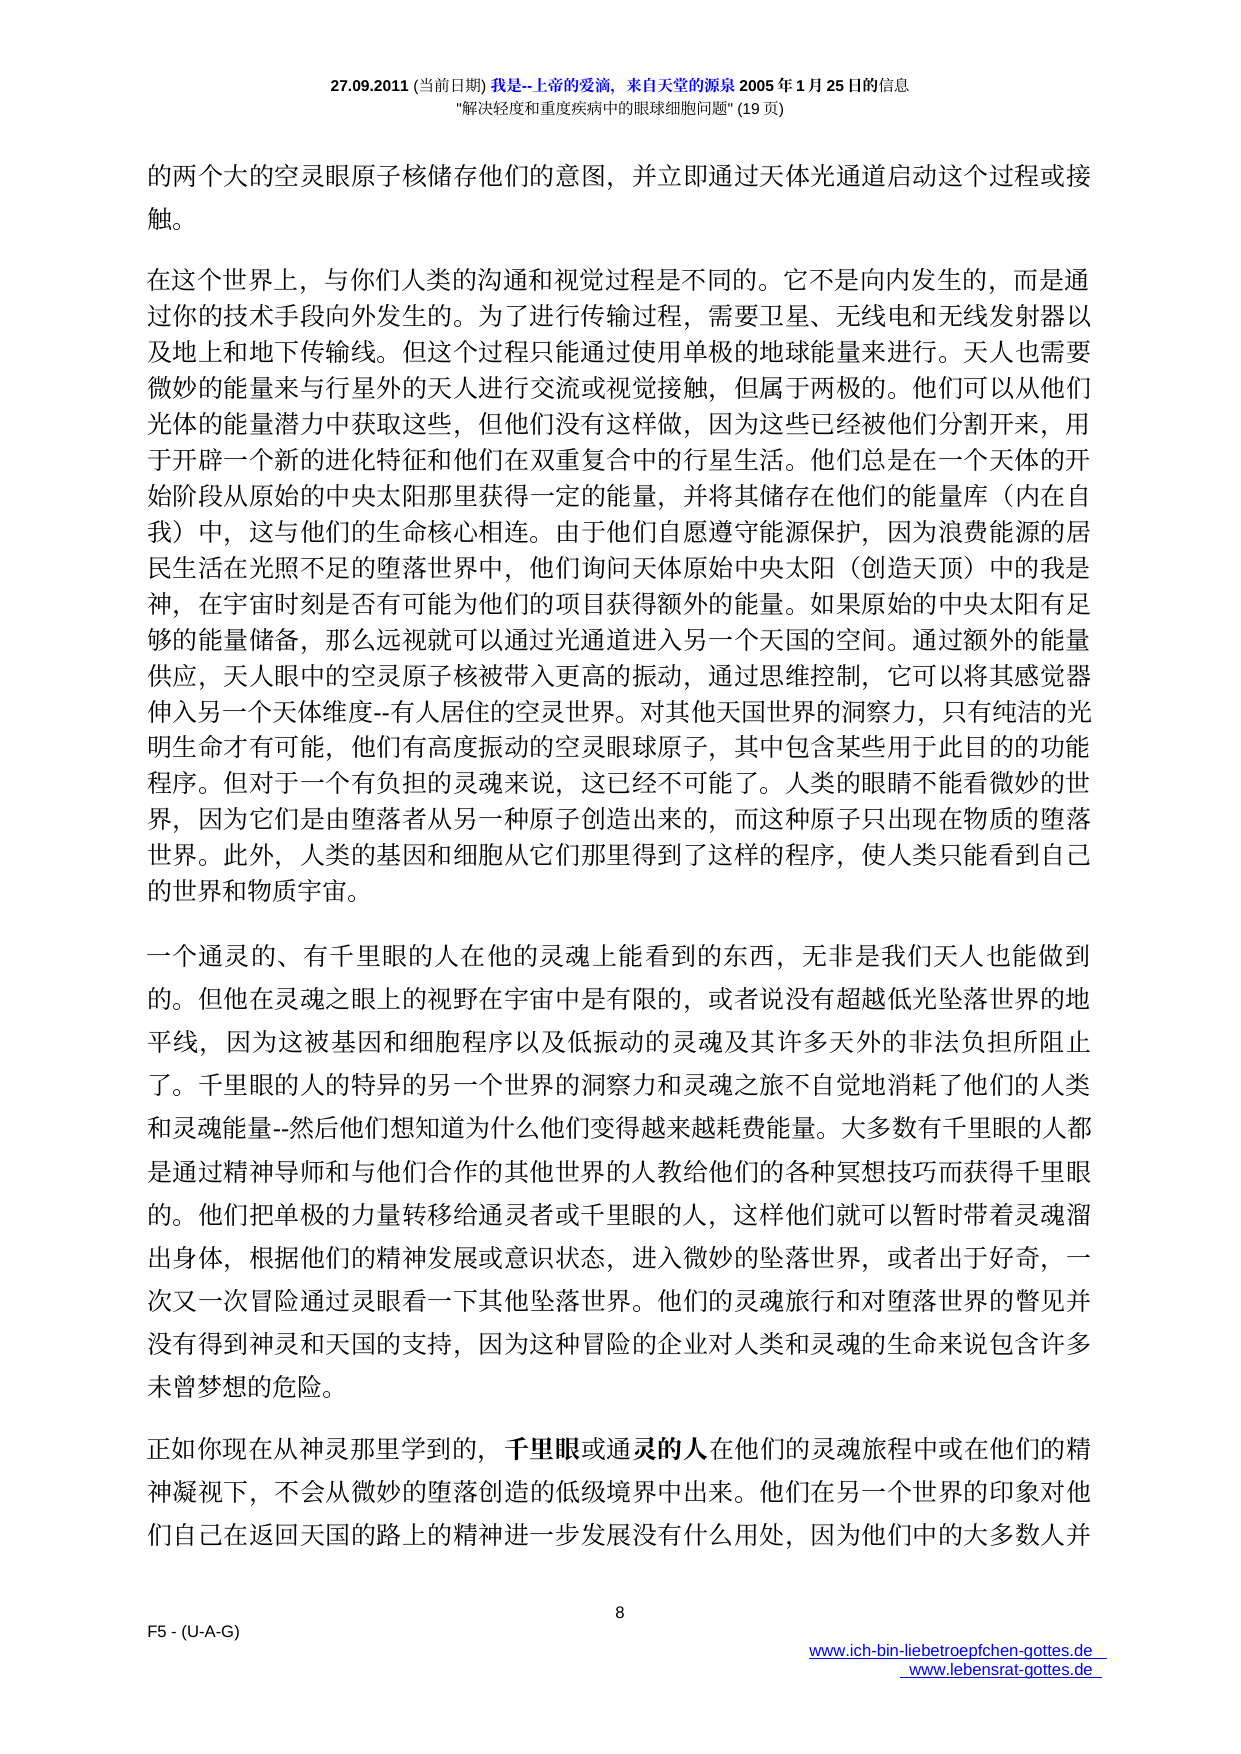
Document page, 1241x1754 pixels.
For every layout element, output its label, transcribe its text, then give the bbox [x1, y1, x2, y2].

text 一个通灵的、有千里眼的人在他的灵魂上能看到的东西，无非是我们天人也能做到的。但他在灵魂之眼上的视野在宇宙中是有限的，或者说没有超越低光坠落世界的地平线，因为这被基因和细胞程序以及低振动的灵魂及其许多天外的非法负担所阻止了。千里眼的人的特异的另一个世界的洞察力和灵魂之旅不自觉地消耗了他们的人类和灵魂能量--然后他们想知道为什么他们变得越来越耗费能量。大多数有千里眼的人都是通过精神导师和与他们合作的其他世界的人教给他们的各种冥想技巧而获得千里眼的。他们把单极的力量转移给通灵者或千里眼的人，这样他们就可以暂时带着灵魂溜出身体，根据他们的精神发展或意识状态，进入微妙的坠落世界，或者出于好奇，一次又一次冒险通过灵眼看一下其他坠落世界。他们的灵魂旅行和对堕落世界的瞥见并没有得到神灵和天国的支持，因为这种冒险的企业对人类和灵魂的生命来说包含许多未曾梦想的危险。 [146, 937, 1093, 1404]
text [146, 156, 1093, 235]
text 在这个世界上，与你们人类的沟通和视觉过程是不同的。它不是向内发生的，而是通过你的技术手段向外发生的。为了进行传输过程，需要卫星、无线电和无线发射器以及地上和地下传输线。但这个过程只能通过使用单极的地球能量来进行。天人也需要微妙的能量来与行星外的天人进行交流或视觉接触，但属于两极的。他们可以从他们光体的能量潜力中获取这些，但他们没有这样做，因为这些已经被他们分割开来，用于开辟一个新的进化特征和他们在双重复合中的行星生活。他们总是在一个天体的开始阶段从原始的中央太阳那里获得一定的能量，并将其储存在他们的能量库（内在自我）中，这与他们的生命核心相连。由于他们自愿遵守能源保护，因为浪费能源的居民生活在光照不足的堕落世界中，他们询问天体原始中央太阳（创造天顶）中的我是神，在宇宙时刻是否有可能为他们的项目获得额外的能量。如果原始的中央太阳有足够的能量储备，那么远视就可以通过光通道进入另一个天国的空间。通过额外的能量供应，天人眼中的空灵原子核被带入更高的振动，通过思维控制，它可以将其感觉器伸入另一个天体维度--有人居住的空灵世界。对其他天国世界的洞察力，只有纯洁的光明生命才有可能，他们有高度振动的空灵眼球原子，其中包含某些用于此目的的功能程序。但对于一个有负担的灵魂来说，这已经不可能了。人类的眼睛不能看微妙的世界，因为它们是由堕落者从另一种原子创造出来的，而这种原子只出现在物质的堕落世界。此外，人类的基因和细胞从它们那里得到了这样的程序，使人类只能看到自己的世界和物质宇宙。 [146, 261, 1093, 908]
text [146, 1429, 1093, 1552]
